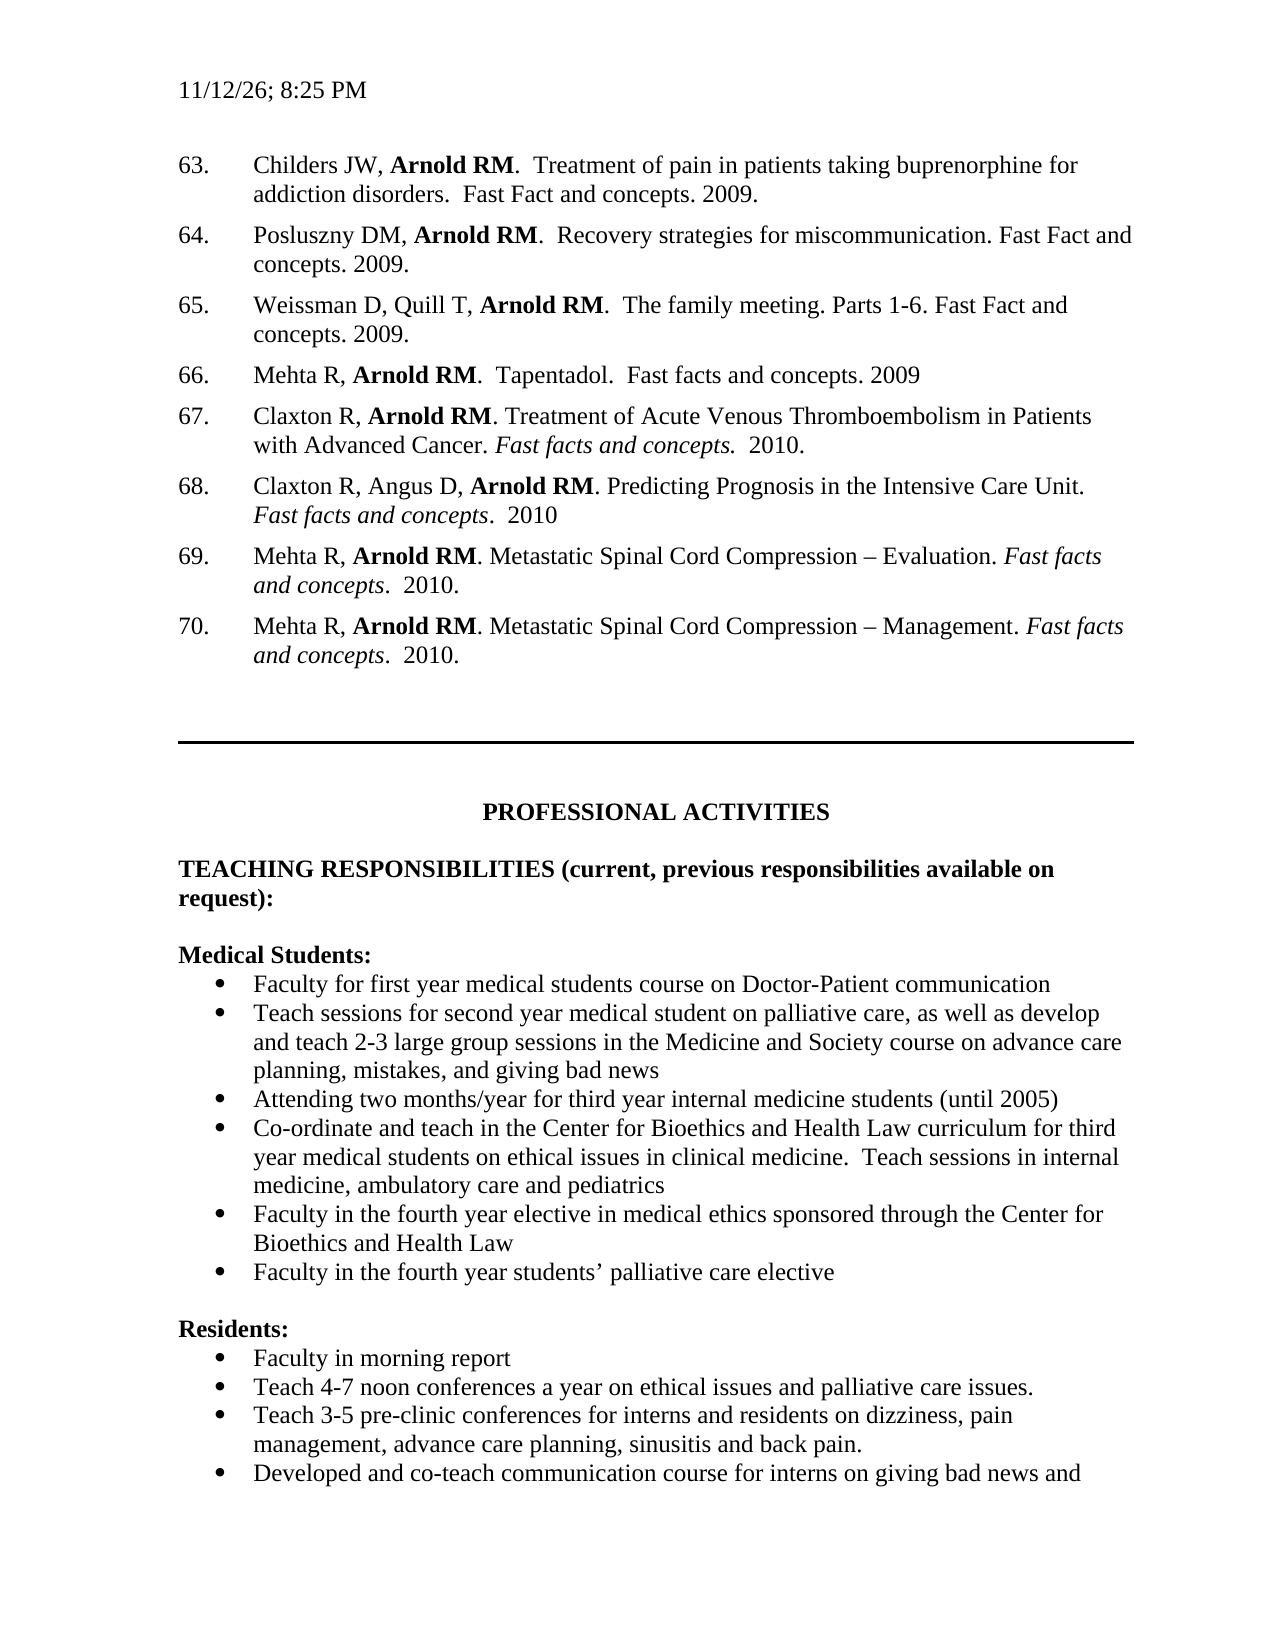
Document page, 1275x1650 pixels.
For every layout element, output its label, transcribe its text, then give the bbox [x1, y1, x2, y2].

list Co-ordinate and teach in the Center for Bioethics and Health Law curriculum for third year medical students on ethical issues in clinical medicine. Teach sessions in internal medicine, ambulatory care and pediatrics [216, 1113, 1134, 1199]
list Claxton R, Arnold RM. Treatment of Acute Venous Thromboembolism in Patients with Advanced Cancer. Fast facts and concepts. 2010. [178, 401, 1134, 459]
text TEACHING RESPONSIBILITIES (current, previous responsibilities available on request): [178, 854, 1134, 912]
list Teach 3-5 pre-clinic conferences for interns and residents on dizziness, pain management, advance care planning, sinusitis and back pain. [216, 1401, 1134, 1458]
subtitle Medical Students: [178, 941, 1134, 969]
list Attending two months/year for third year internal medicine students (until 2005) [216, 1084, 1134, 1113]
subtitle Residents: [178, 1314, 1134, 1343]
list Faculty for first year medical students course on Doctor-Patient communication [216, 969, 1134, 998]
list Mehta R, Arnold RM. Metastatic Spinal Cord Compression – Management. Fast facts and concepts. 2010. [178, 611, 1134, 669]
list Faculty in the fourth year elective in medical ethics sponsored through the Center for Bioethics and Health Law [216, 1199, 1134, 1257]
list Faculty in the fourth year students’ palliative care elective [216, 1257, 1134, 1286]
list Faculty in morning report [216, 1343, 1134, 1372]
list Teach 4-7 noon conferences a year on ethical issues and palliative care issues. [216, 1372, 1134, 1401]
list Childers JW, Arnold RM. Treatment of pain in patients taking buprenorphine for addiction disorders. Fast Fact and concepts. 2009. [178, 150, 1134, 207]
list Teach sessions for second year medical student on palliative care, as well as develop and teach 2-3 large group sessions in the Medicine and Society course on advance care planning, mistakes, and giving bad news [216, 998, 1134, 1084]
list Posluszny DM, Arnold RM. Recovery strategies for miscommunication. Fast Fact and concepts. 2009. [178, 220, 1134, 277]
list Mehta R, Arnold RM. Tapentadol. Fast facts and concepts. 2009 [178, 360, 1134, 389]
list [216, 1458, 1134, 1487]
list Mehta R, Arnold RM. Metastatic Spinal Cord Compression – Evaluation. Fast facts and concepts. 2010. [178, 541, 1134, 599]
subtitle PROFESSIONAL ACTIVITIES [178, 797, 1134, 826]
list Claxton R, Angus D, Arnold RM. Predicting Prognosis in the Intensive Care Unit. Fast facts and concepts. 2010 [178, 471, 1134, 529]
list Weissman D, Quill T, Arnold RM. The family meeting. Parts 1-6. Fast Fact and concepts. 2009. [178, 290, 1134, 347]
